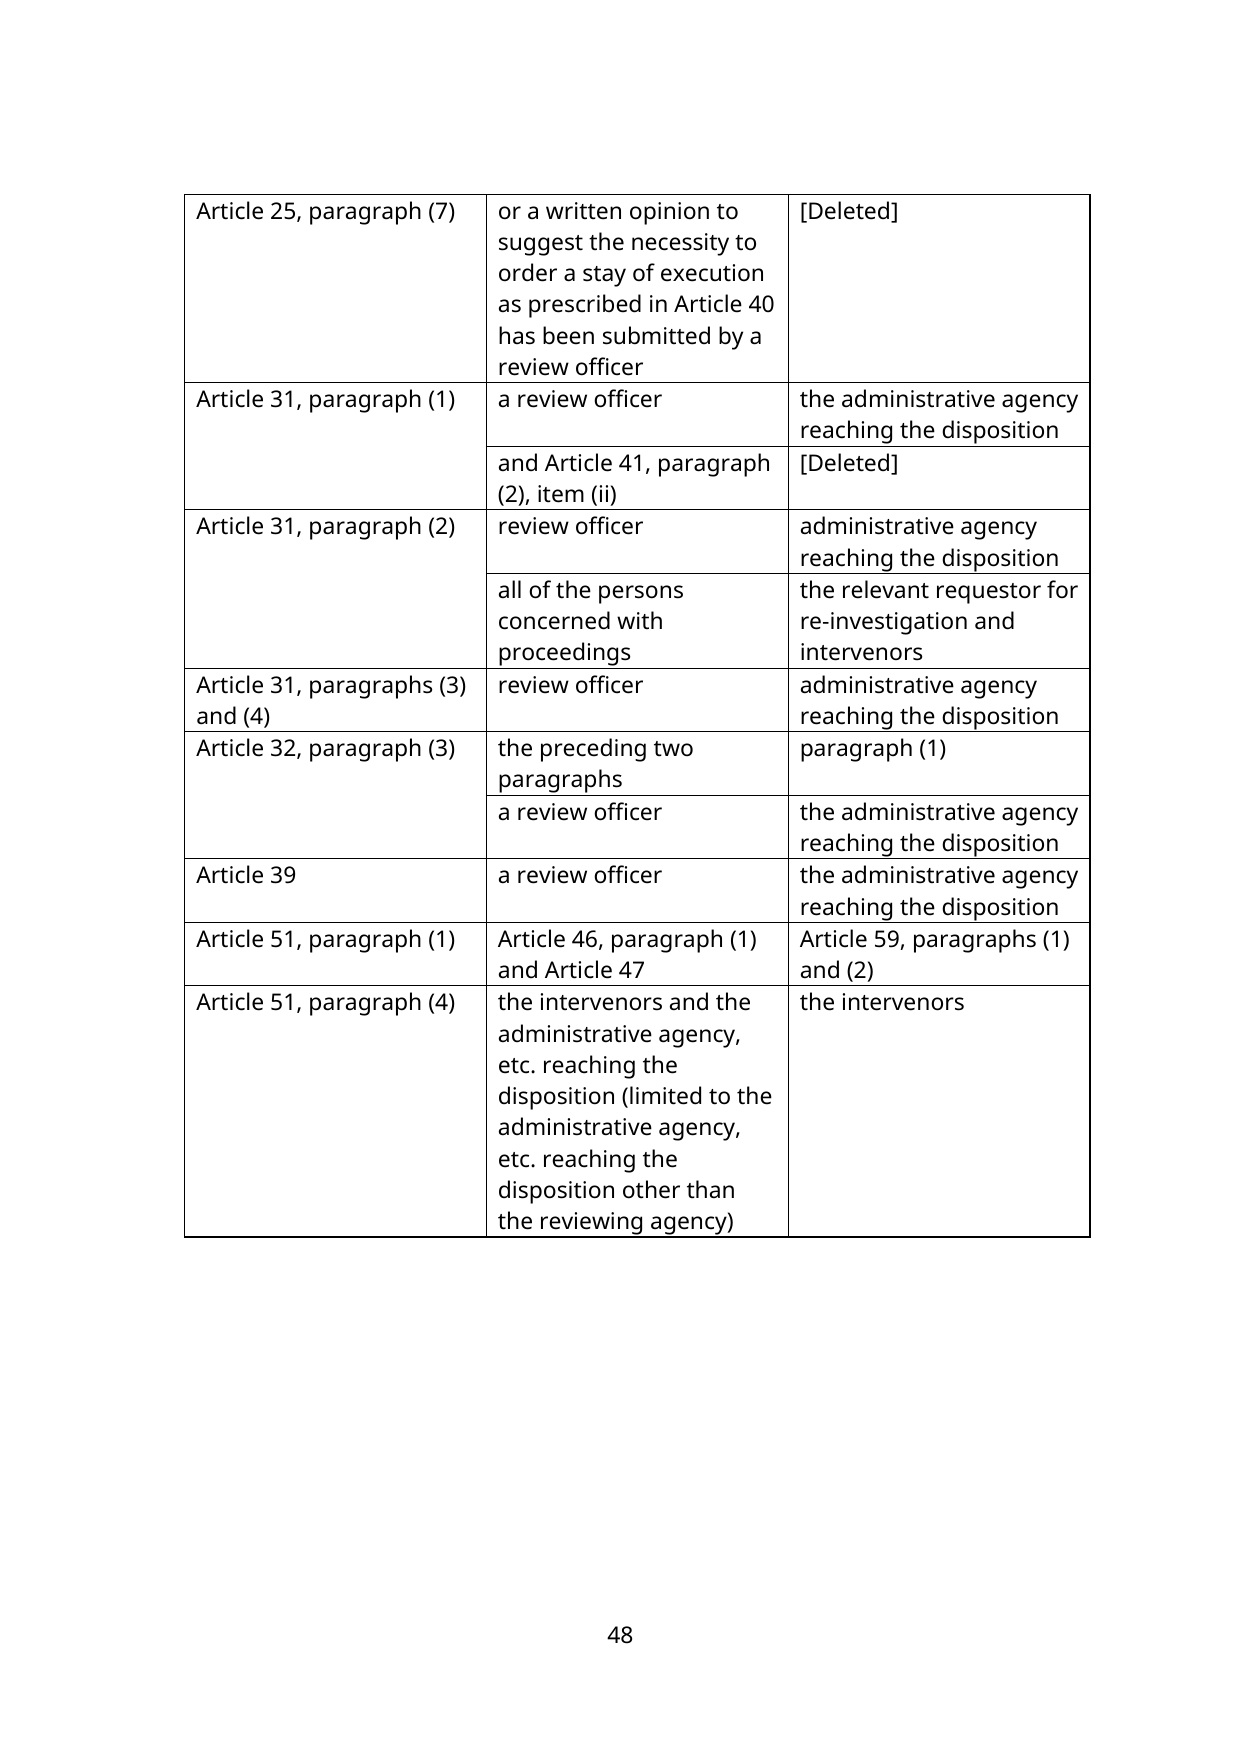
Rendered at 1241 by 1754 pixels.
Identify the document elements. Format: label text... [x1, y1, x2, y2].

table_cell [Deleted] [789, 195, 1089, 382]
table_cell Article 31, paragraph (1) [185, 383, 486, 446]
table_cell Article 32, paragraph (3) [185, 732, 486, 795]
table_cell administrative agency reaching the disposition [789, 510, 1089, 573]
table_cell and Article 41, paragraph (2), item (ii) [487, 447, 788, 509]
table_cell Article 46, paragraph (1) and Article 47 [487, 923, 788, 985]
table_cell Article 51, paragraph (1) [185, 923, 486, 985]
table_cell Article 59, paragraphs (1) and (2) [789, 923, 1089, 985]
table_cell a review officer [487, 383, 788, 446]
table_cell a review officer [487, 796, 788, 858]
table_cell the preceding two paragraphs [487, 732, 788, 795]
table_cell all of the persons concerned with proceedings [487, 574, 788, 668]
table_cell Article 39 [185, 859, 486, 922]
table_cell review officer [487, 669, 788, 731]
table_cell Article 31, paragraph (2) [185, 510, 486, 573]
table_cell administrative agency reaching the disposition [789, 669, 1089, 731]
table_cell Article 51, paragraph (4) [185, 986, 486, 1236]
table_cell paragraph (1) [789, 732, 1089, 795]
table_cell [Deleted] [789, 447, 1089, 509]
table_cell [185, 795, 486, 858]
table_cell Article 25, paragraph (7) [185, 195, 486, 382]
table_cell the relevant requestor for re-investigation and intervenors [789, 574, 1089, 668]
table_cell or a written opinion to suggest the necessity to order a stay of execution as prescribed in Article 40 has been submitted by a review officer [487, 195, 788, 382]
table_cell [185, 573, 486, 668]
table_cell review officer [487, 510, 788, 573]
table_cell the administrative agency reaching the disposition [789, 859, 1089, 922]
table_cell the intervenors [789, 986, 1089, 1236]
table_cell [185, 446, 486, 509]
table_cell the administrative agency reaching the disposition [789, 796, 1089, 858]
table_cell Article 31, paragraphs (3) and (4) [185, 669, 486, 731]
table_cell a review officer [487, 859, 788, 922]
table_cell the administrative agency reaching the disposition [789, 383, 1089, 446]
table_cell the intervenors and the administrative agency, etc. reaching the disposition (limited to the administrative agency, etc. reaching the disposition other than the reviewing agency) [487, 986, 788, 1236]
